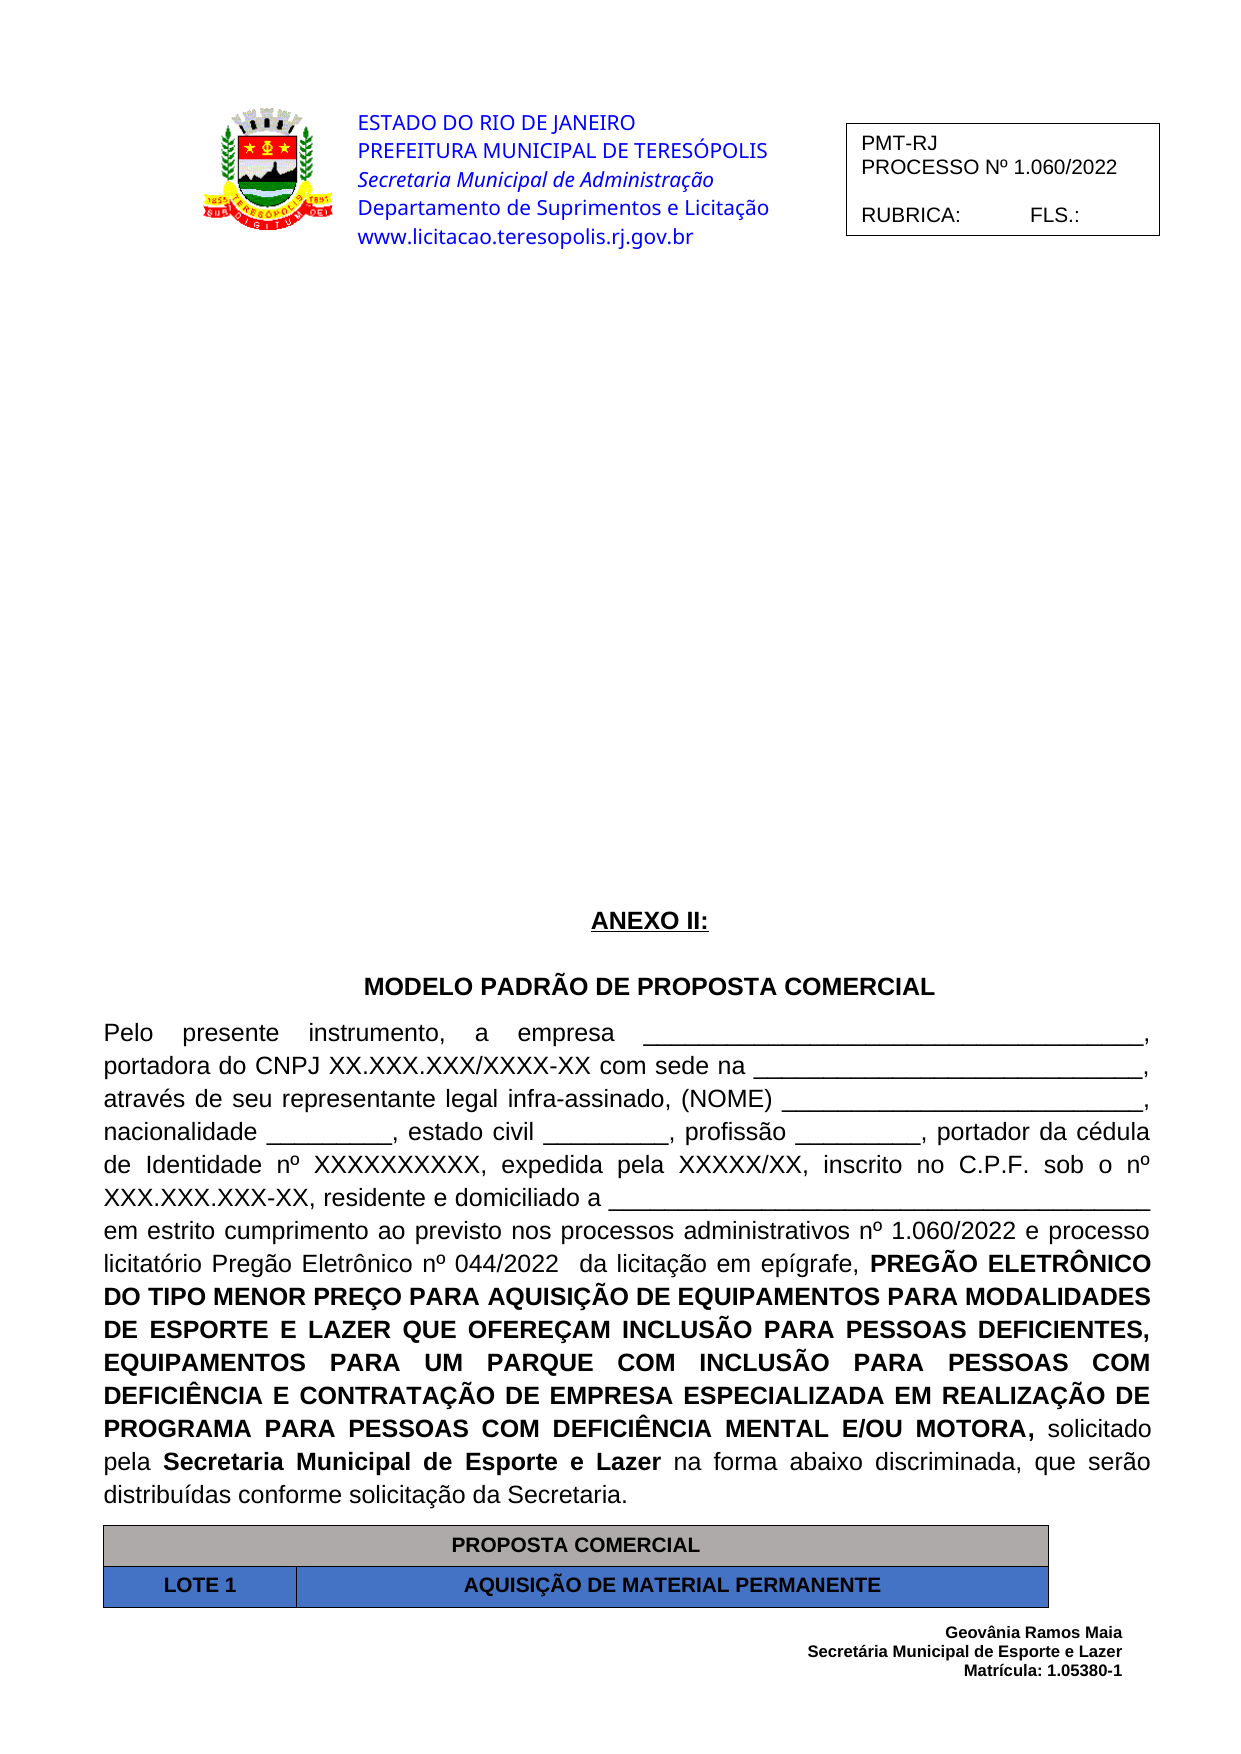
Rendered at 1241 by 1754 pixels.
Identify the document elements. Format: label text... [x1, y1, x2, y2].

text Pelo presente instrumento, a empresa ____________________________________, portadora do CNPJ XX.XXX.XXX/XXXX-XX com sede na ____________________________, através de seu representante legal infra-assinado, (NOME) __________________________, nacionalidade _________, estado civil _________, profissão _________, portador da cédula de Identidade nº XXXXXXXXXX, expedida pela XXXXX/XX, inscrito no C.P.F. sob o nº XXX.XXX.XXX-XX, residente e domiciliado a _______________________________________ em estrito cumprimento ao previsto nos processos administrativos nº 1.060/2022 e processo licitatório Pregão Eletrônico nº 044/2022 da licitação em epígrafe, PREGÃO ELETRÔNICO DO TIPO MENOR PREÇO PARA AQUISIÇÃO DE EQUIPAMENTOS PARA MODALIDADES DE ESPORTE E LAZER QUE OFEREÇAM INCLUSÃO PARA PESSOAS DEFICIENTES, EQUIPAMENTOS PARA UM PARQUE COM INCLUSÃO PARA PESSOAS COM DEFICIÊNCIA E CONTRATAÇÃO DE EMPRESA ESPECIALIZADA EM REALIZAÇÃO DE PROGRAMA PARA PESSOAS COM DEFICIÊNCIA MENTAL E/OU MOTORA, solicitado pela Secretaria Municipal de Esporte e Lazer na forma abaixo discriminada, que serão distribuídas conforme solicitação da Secretaria. [103, 1018, 1152, 1509]
picture [203, 108, 333, 230]
text MODELO PADRÃO DE PROPOSTA COMERCIAL [177, 972, 1122, 1001]
table_cell LOTE 1 [104, 1567, 296, 1607]
table_cell AQUISIÇÃO DE MATERIAL PERMANENTE [297, 1567, 1048, 1607]
text ANEXO II: [177, 906, 1122, 935]
table_header PROPOSTA COMERCIAL [104, 1526, 1048, 1566]
